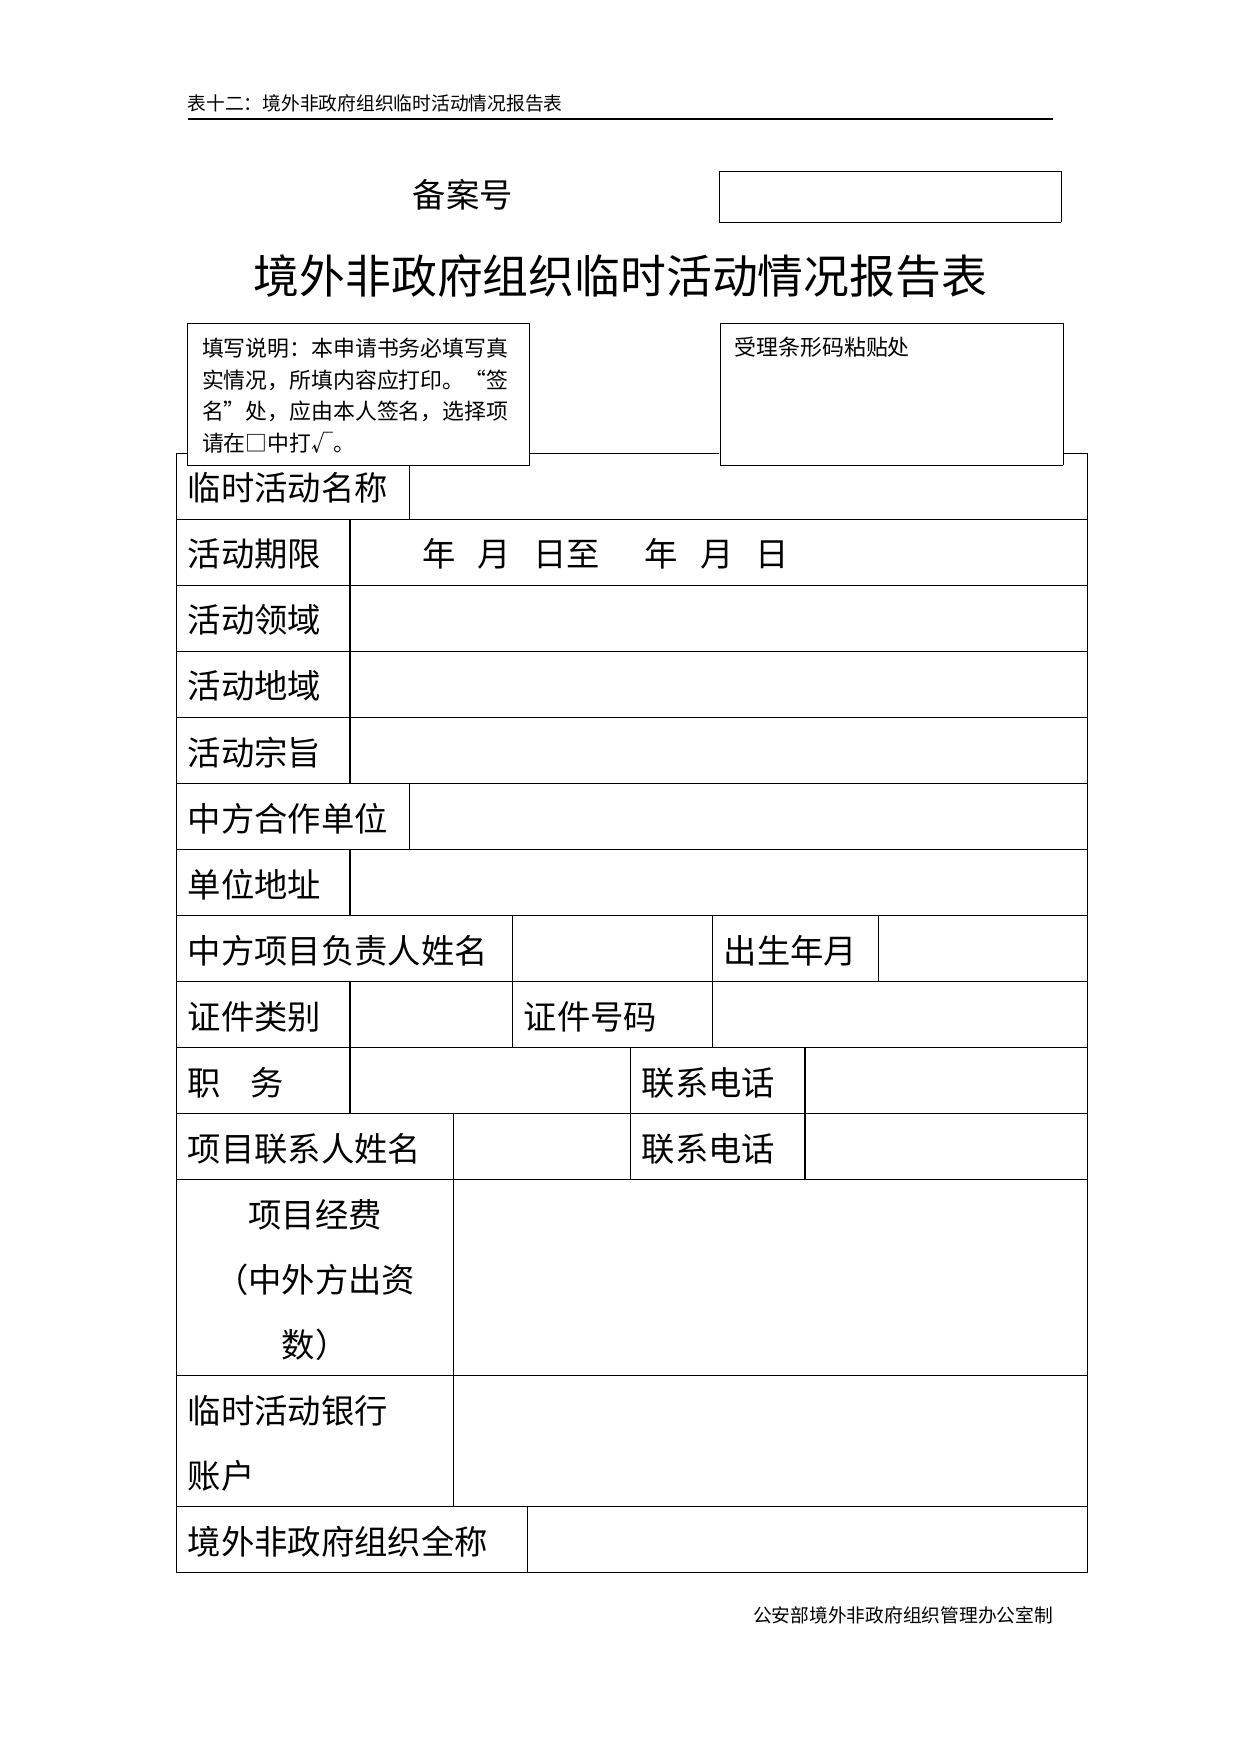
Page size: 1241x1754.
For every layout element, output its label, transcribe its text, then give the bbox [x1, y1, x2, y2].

table_cell [454, 1376, 1087, 1506]
table_header [410, 454, 1087, 519]
table_cell 临时活动银行 账户 [177, 1376, 453, 1506]
table_header 临时活动名称 [177, 454, 409, 519]
table_cell 证件类别 [177, 982, 349, 1047]
table_cell 活动宗旨 [177, 718, 349, 783]
table_cell 中方合作单位 [177, 784, 409, 849]
table_cell [879, 916, 1087, 981]
table_cell 联系电话 [631, 1048, 804, 1113]
table_cell 职 务 [177, 1048, 349, 1113]
table_cell [528, 1507, 1087, 1572]
table_cell 年 月 日至 年 月 日 [351, 520, 1087, 585]
table_cell [351, 652, 1087, 717]
table_cell [351, 718, 1087, 783]
table_cell 境外非政府组织全称 及中文名称 [177, 1507, 527, 1572]
table_cell [351, 586, 1087, 651]
table_cell 证件号码 [513, 982, 712, 1047]
table_cell [806, 1114, 1087, 1179]
table_cell 单位地址 [177, 850, 349, 915]
table_cell 中方项目负责人姓名 [177, 916, 512, 981]
table_cell 活动期限 [177, 520, 349, 585]
text 备案号 [187, 160, 1053, 225]
table_cell [351, 982, 512, 1047]
table_cell 联系电话 [631, 1114, 804, 1179]
table_cell [513, 916, 712, 981]
table_cell [454, 1114, 630, 1179]
text 境外非政府组织临时活动情况报告表 [187, 225, 1053, 323]
table_cell [454, 1180, 1087, 1375]
table_cell 项目经费 （中外方出资数） [177, 1180, 453, 1375]
table_cell [351, 850, 1087, 915]
table_cell 出生年月 [713, 916, 878, 981]
table_cell [806, 1048, 1087, 1113]
table_cell [410, 784, 1087, 849]
table_cell [713, 982, 1087, 1047]
table_cell 活动地域 [177, 652, 349, 717]
table_cell 项目联系人姓名 [177, 1114, 453, 1179]
table_cell [351, 1048, 630, 1113]
table_cell 活动领域 [177, 586, 349, 651]
